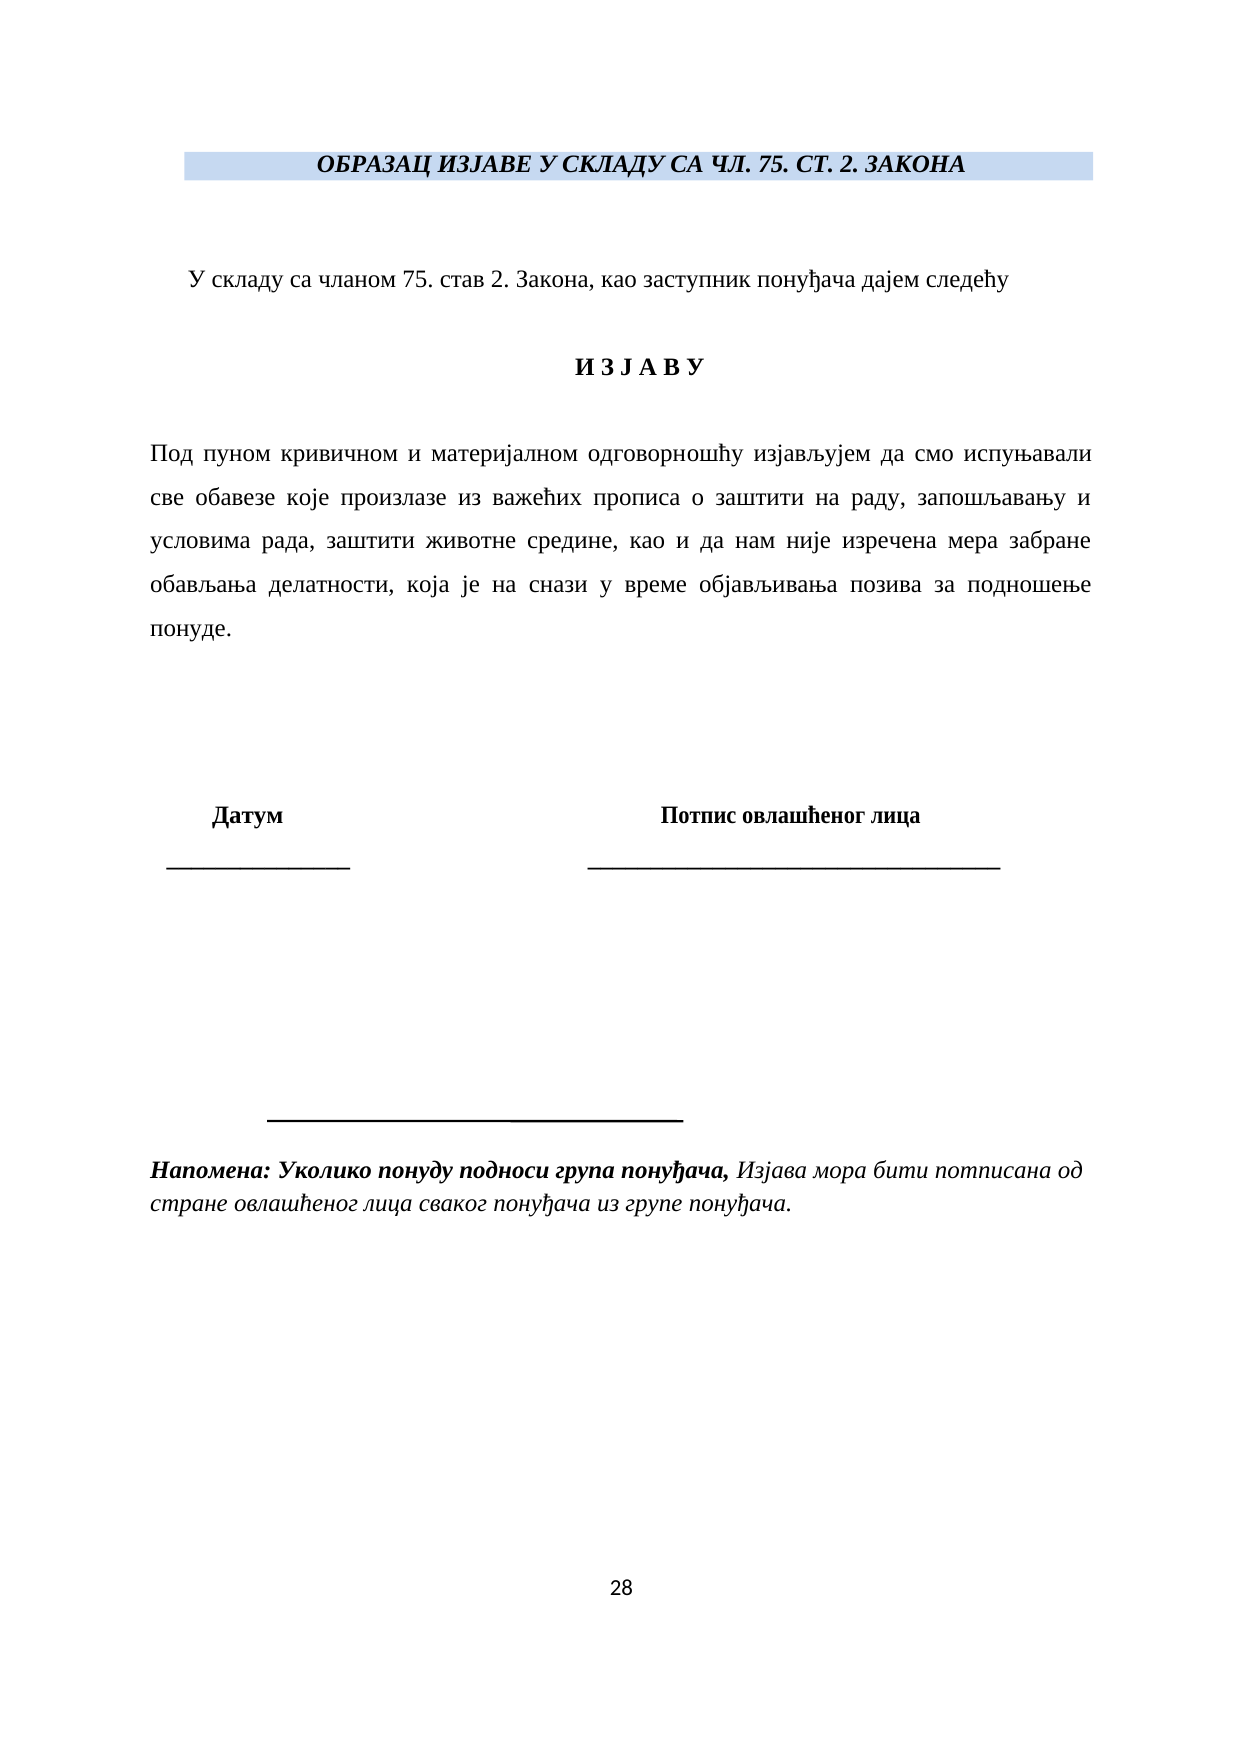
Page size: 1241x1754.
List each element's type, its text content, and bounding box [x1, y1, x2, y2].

table_cell _______________ [150, 829, 462, 872]
text Напомена: Уколико понуду подноси група понуђача, Изјава мора бити потписана од стране овлашћеног лица сваког понуђача из групе понуђача. [150, 1155, 1092, 1217]
table_header Потпис овлашћеног лица [463, 796, 1000, 829]
text ОБРАЗАЦ ИЗЈАВЕ У СКЛАДУ СА ЧЛ. 75. СТ. 2. ЗАКОНА [317, 149, 1092, 178]
table_header Датум [150, 796, 462, 829]
text И З Ј А В У [575, 352, 1092, 380]
text У складу са чланом 75. став 2. Закона, као заступник понуђача дајем следећу [187, 264, 1092, 293]
table_cell _________________________________ [463, 829, 1000, 872]
text Под пуном кривичном и материјалном одговорнoшћу изјављујем да смо испуњавали све обавезе које произлазе из важећих прописа о заштити на раду, запошљавању и условима рада, заштити животне средине, као и да нам није изречена мера забране обављања делатности, која је на снази у време објављивања позива за подношење понуде. [150, 438, 1092, 641]
